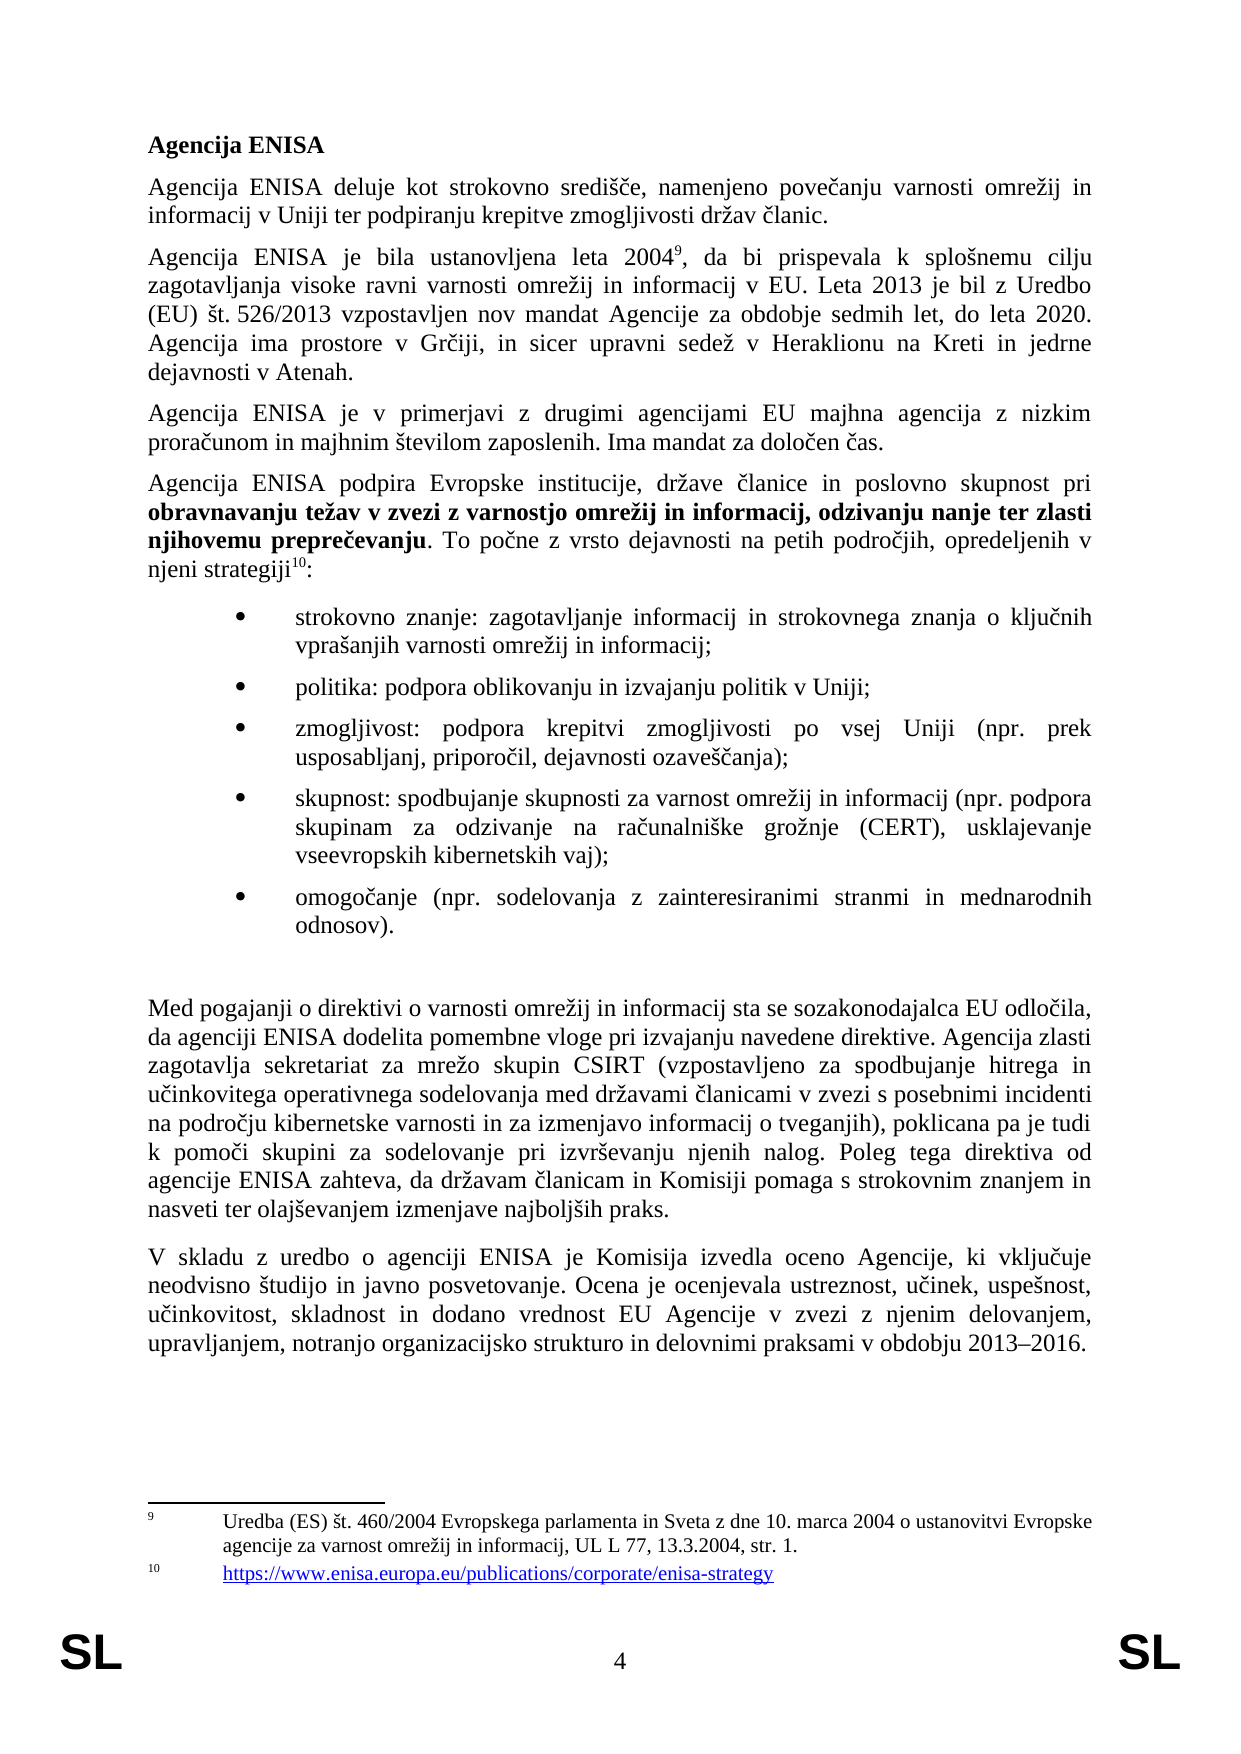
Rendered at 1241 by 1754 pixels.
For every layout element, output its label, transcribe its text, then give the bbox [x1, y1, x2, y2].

text V skladu z uredbo o agenciji ENISA je Komisija izvedla oceno Agencije, ki vključuje neodvisno študijo in javno posvetovanje. Ocena je ocenjevala ustreznost, učinek, uspešnost, učinkovitost, skladnost in dodano vrednost EU Agencije v zvezi z njenim delovanjem, upravljanjem, notranjo organizacijsko strukturo in delovnimi praksami v obdobju 2013–2016. [148, 1242, 1093, 1357]
text Agencija ENISA je v primerjavi z drugimi agencijami EU majhna agencija z nizkim proračunom in majhnim številom zaposlenih. Ima mandat za določen čas. [148, 398, 1093, 456]
list strokovno znanje: zagotavljanje informacij in strokovnega znanja o ključnih vprašanjih varnosti omrežij in informacij; [236, 602, 1093, 659]
text Med pogajanji o direktivi o varnosti omrežij in informacij sta se sozakonodajalca EU odločila, da agenciji ENISA dodelita pomembne vloge pri izvajanju navedene direktive. Agencija zlasti zagotavlja sekretariat za mrežo skupin CSIRT (vzpostavljeno za spodbujanje hitrega in učinkovitega operativnega sodelovanja med državami članicami v zvezi s posebnimi incidenti na področju kibernetske varnosti in za izmenjavo informacij o tveganjih), poklicana pa je tudi k pomoči skupini za sodelovanje pri izvrševanju njenih nalog. Poleg tega direktiva od agencije ENISA zahteva, da državam članicam in Komisiji pomaga s strokovnim znanjem in nasveti ter olajševanjem izmenjave najboljših praks. [148, 993, 1093, 1223]
text omogočanje (npr. sodelovanja z zainteresiranimi stranmi in mednarodnih odnosov). [236, 882, 1093, 939]
text politika: podpora oblikovanju in izvajanju politik v Uniji; [236, 672, 1093, 701]
text Agencija ENISA podpira Evropske institucije, države članice in poslovno skupnost pri obravnavanju težav v zvezi z varnostjo omrežij in informacij, odzivanju nanje ter zlasti njihovemu preprečevanju. To počne z vrsto dejavnosti na petih področjih, opredeljenih v njeni strategiji: [148, 468, 1093, 583]
text Agencija ENISA [148, 131, 1093, 159]
text skupnost: spodbujanje skupnosti za varnost omrežij in informacij (npr. podpora skupinam za odzivanje na računalniške grožnje (CERT), usklajevanje vseevropskih kibernetskih vaj); [236, 783, 1093, 869]
text Agencija ENISA je bila ustanovljena leta 2004, da bi prispevala k splošnemu cilju zagotavljanja visoke ravni varnosti omrežij in informacij v EU. Leta 2013 je bil z Uredbo (EU) št. 526/2013 vzpostavljen nov mandat Agencije za obdobje sedmih let, do leta 2020. Agencija ima prostore v Grčiji, in sicer upravni sedež v Heraklionu na Kreti in jedrne dejavnosti v Atenah. [148, 242, 1093, 386]
text zmogljivost: podpora krepitvi zmogljivosti po vsej Uniji (npr. prek usposabljanj, priporočil, dejavnosti ozaveščanja); [236, 713, 1093, 771]
text Agencija ENISA deluje kot strokovno središče, namenjeno povečanju varnosti omrežij in informacij v Uniji ter podpiranju krepitve zmogljivosti držav članic. [148, 172, 1093, 229]
